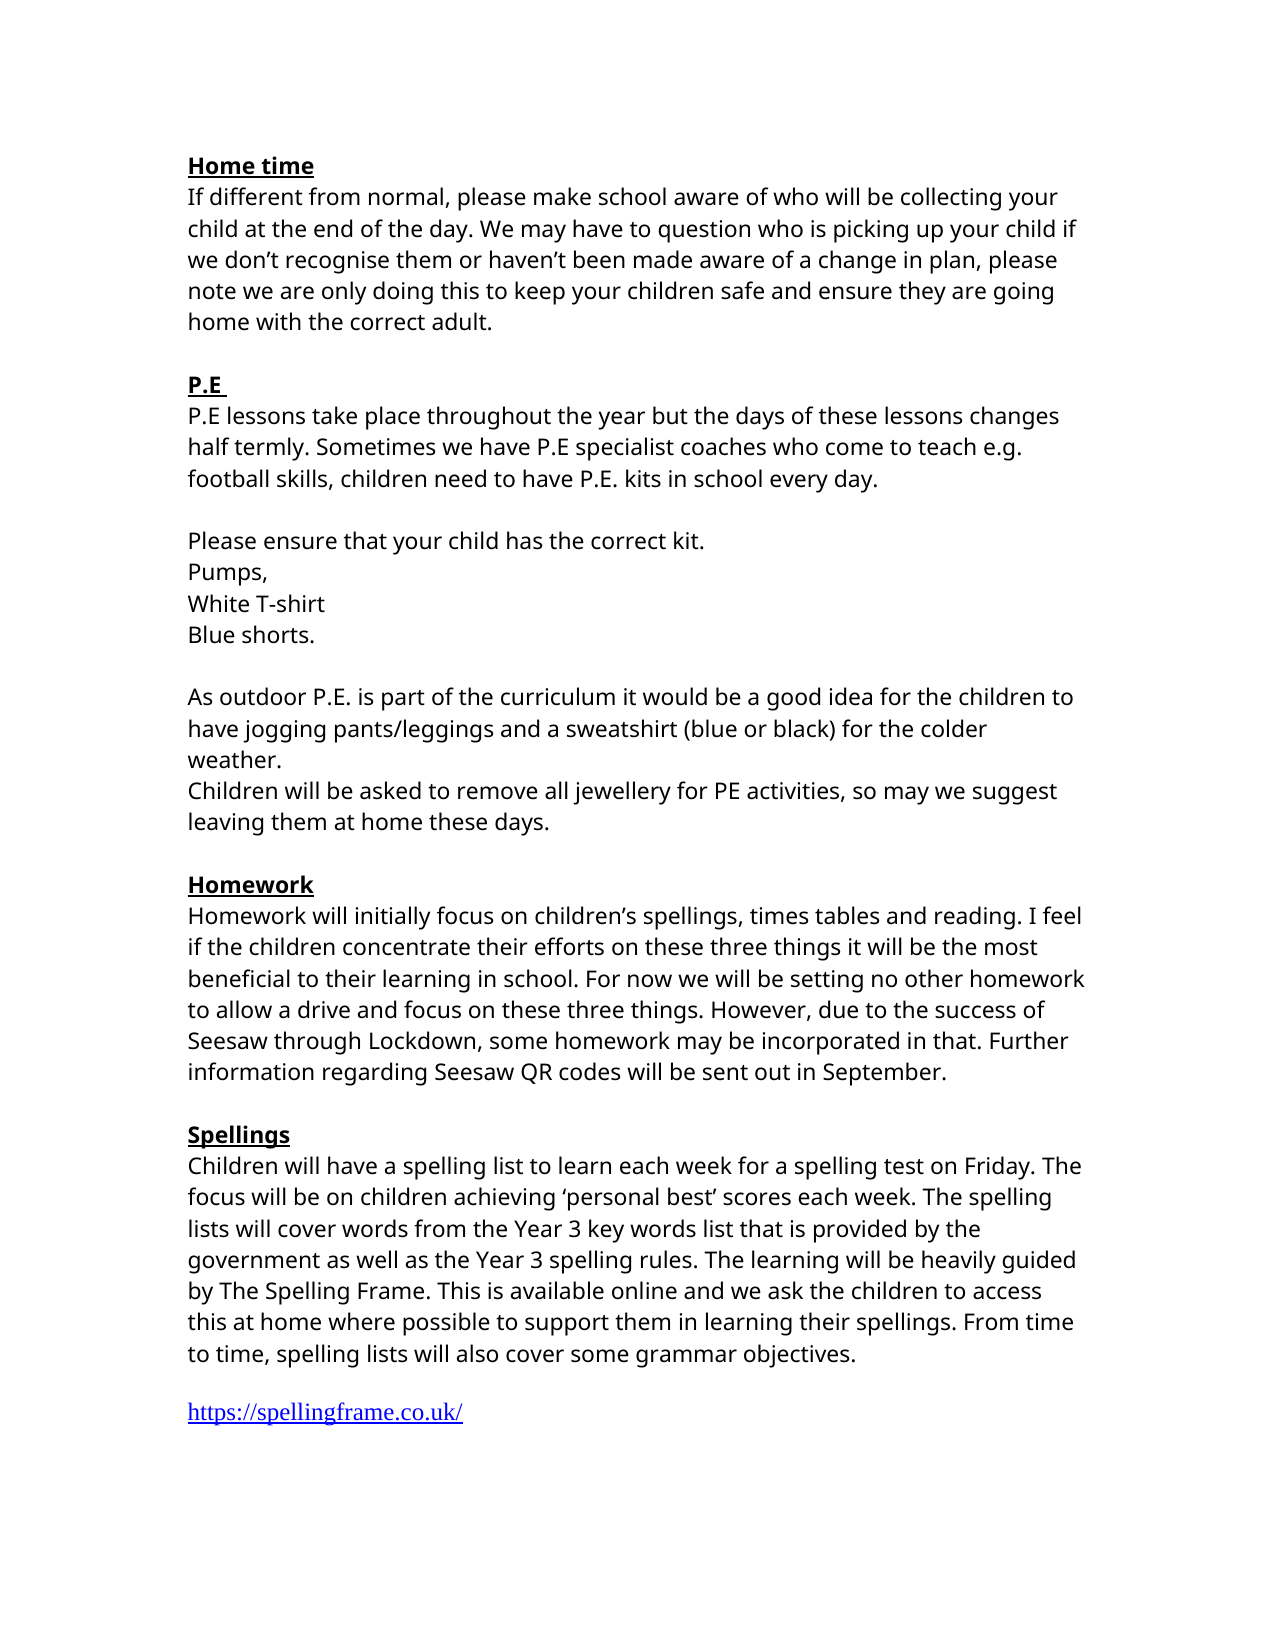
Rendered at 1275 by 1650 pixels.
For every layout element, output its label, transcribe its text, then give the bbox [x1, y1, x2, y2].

text Pumps, [187, 556, 1087, 587]
text Blue shorts. [187, 619, 1087, 650]
text If different from normal, please make school aware of who will be collecting your child at the end of the day. We may have to question who is picking up your child if we don’t recognise them or haven’t been made aware of a change in plan, please note we are only doing this to keep your children safe and ensure they are going home with the correct adult. [187, 181, 1087, 337]
text Children will be asked to remove all jewellery for PE activities, so may we suggest leaving them at home these days. [187, 775, 1087, 837]
text Spellings [187, 1119, 1087, 1150]
text White T-shirt [187, 587, 1087, 619]
text As outdoor P.E. is part of the curriculum it would be a good idea for the children to have jogging pants/leggings and a sweatshirt (blue or black) for the colder weather. [187, 681, 1087, 775]
text P.E lessons take place throughout the year but the days of these lessons changes half termly. Sometimes we have P.E specialist coaches who come to teach e.g. football skills, children need to have P.E. kits in school every day. [187, 400, 1087, 494]
text Home time [187, 150, 1087, 181]
text Children will have a spelling list to learn each week for a spelling test on Friday. The focus will be on children achieving ‘personal best’ scores each week. The spelling lists will cover words from the Year 3 key words list that is provided by the government as well as the Year 3 spelling rules. The learning will be heavily guided by The Spelling Frame. This is available online and we ask the children to access this at home where possible to support them in learning their spellings. From time to time, spelling lists will also cover some grammar objectives. [187, 1150, 1087, 1369]
text Homework [187, 869, 1087, 900]
text https://spellingframe.co.uk/ [187, 1397, 1087, 1426]
text P.E [187, 369, 1087, 400]
text Please ensure that your child has the correct kit. [187, 525, 1087, 556]
text Homework will initially focus on children’s spellings, times tables and reading. I feel if the children concentrate their efforts on these three things it will be the most beneficial to their learning in school. For now we will be setting no other homework to allow a drive and focus on these three things. However, due to the success of Seesaw through Lockdown, some homework may be incorporated in that. Further information regarding Seesaw QR codes will be sent out in September. [187, 900, 1087, 1087]
